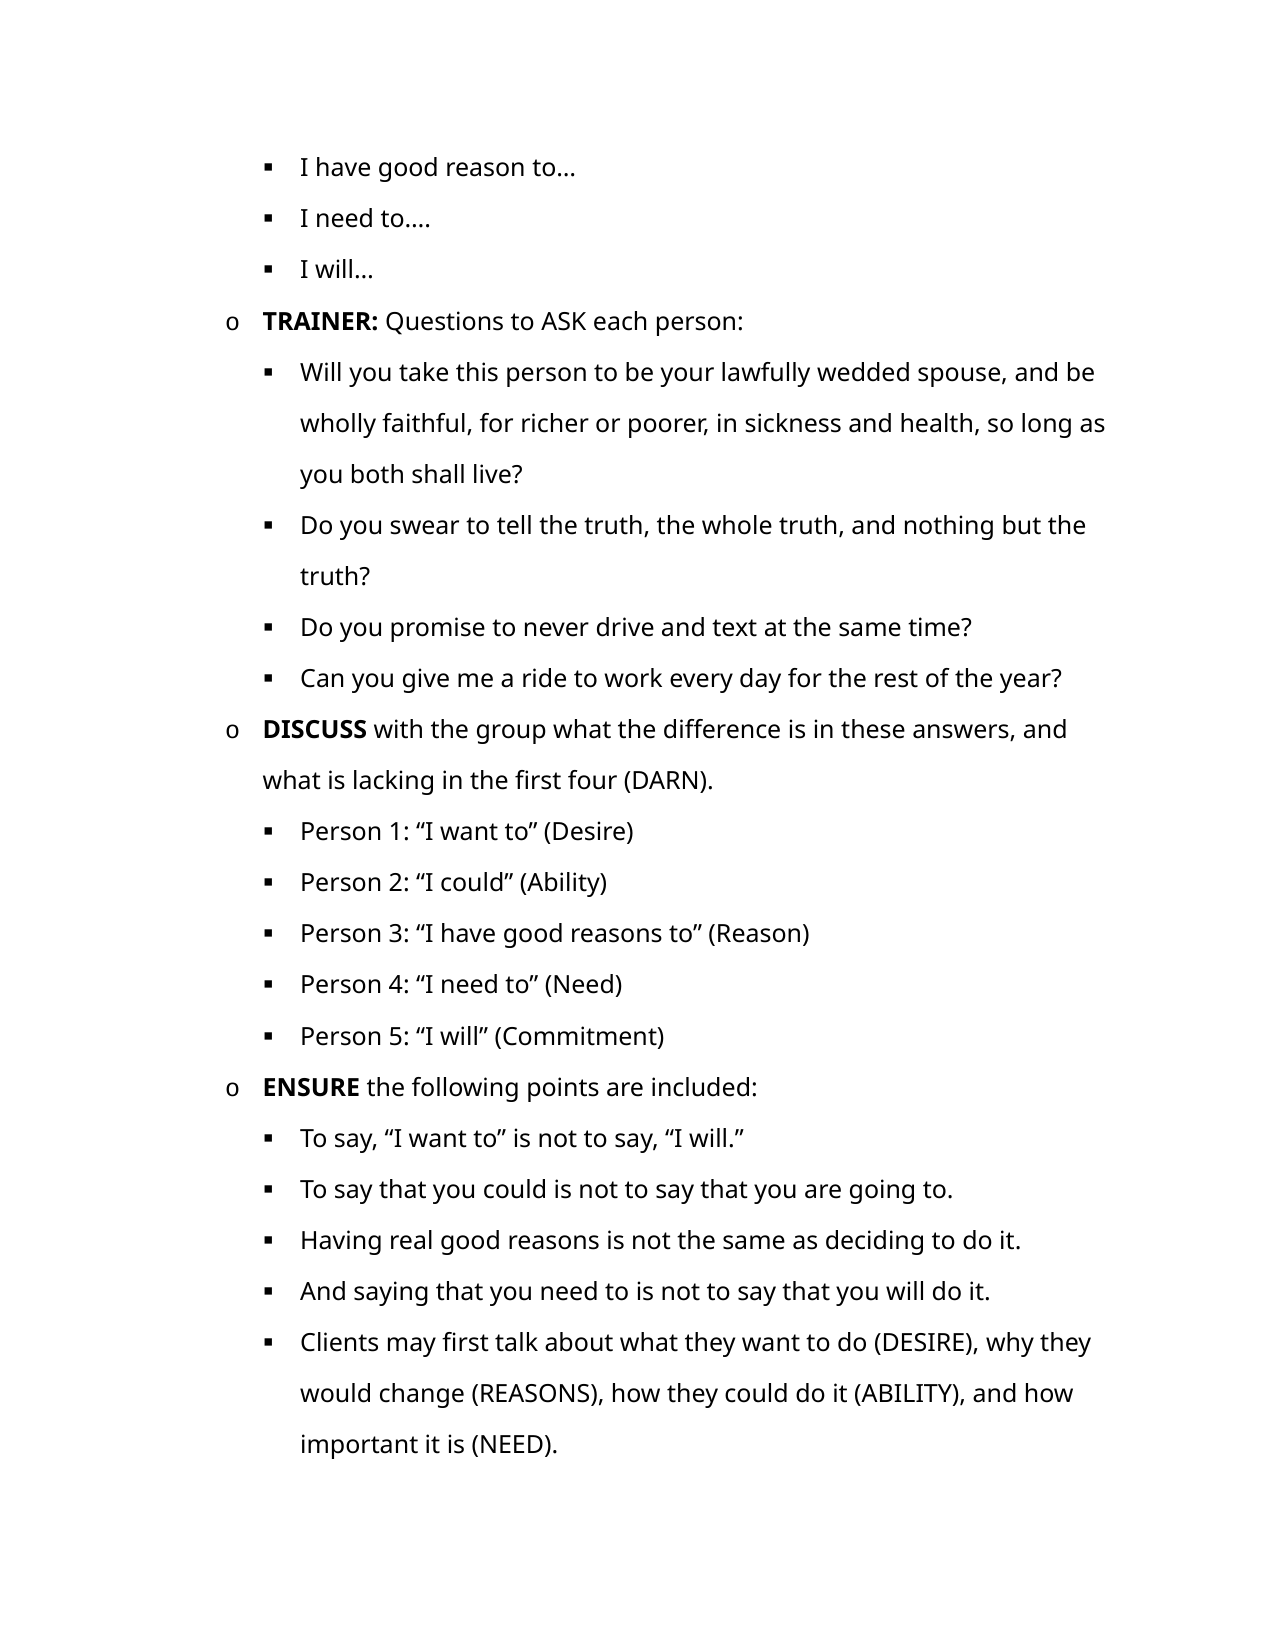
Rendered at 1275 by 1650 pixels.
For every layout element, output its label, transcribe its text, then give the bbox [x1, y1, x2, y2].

list To say that you could is not to say that you are going to. [262, 1172, 1125, 1206]
list Person 2: “I could” (Ability) [262, 865, 1125, 899]
list Person 5: “I will” (Commitment) [262, 1018, 1125, 1052]
list TRAINER: Questions to ASK each person: [225, 303, 1125, 337]
list Person 4: “I need to” (Need) [262, 967, 1125, 1001]
list Having real good reasons is not the same as deciding to do it. [262, 1223, 1125, 1257]
list Person 1: “I want to” (Desire) [262, 814, 1125, 848]
list Can you give me a ride to work every day for the rest of the year? [262, 661, 1125, 695]
list Person 3: “I have good reasons to” (Reason) [262, 916, 1125, 950]
list And saying that you need to is not to say that you will do it. [262, 1274, 1125, 1308]
list Will you take this person to be your lawfully wedded spouse, and be wholly faithful, for richer or poorer, in sickness and health, so long as you both shall live? [262, 354, 1125, 491]
list Do you swear to tell the truth, the whole truth, and nothing but the truth? [262, 508, 1125, 593]
list I need to…. [262, 201, 1125, 235]
list I will… [262, 252, 1125, 286]
list I have good reason to… [262, 150, 1125, 184]
list Clients may first talk about what they want to do (DESIRE), why they would change (REASONS), how they could do it (ABILITY), and how important it is (NEED). [262, 1325, 1125, 1461]
list DISCUSS with the group what the difference is in these answers, and what is lacking in the first four (DARN). [225, 712, 1125, 797]
list Do you promise to never drive and text at the same time? [262, 610, 1125, 644]
list To say, “I want to” is not to say, “I will.” [262, 1121, 1125, 1155]
list ENSURE the following points are included: [225, 1069, 1125, 1103]
